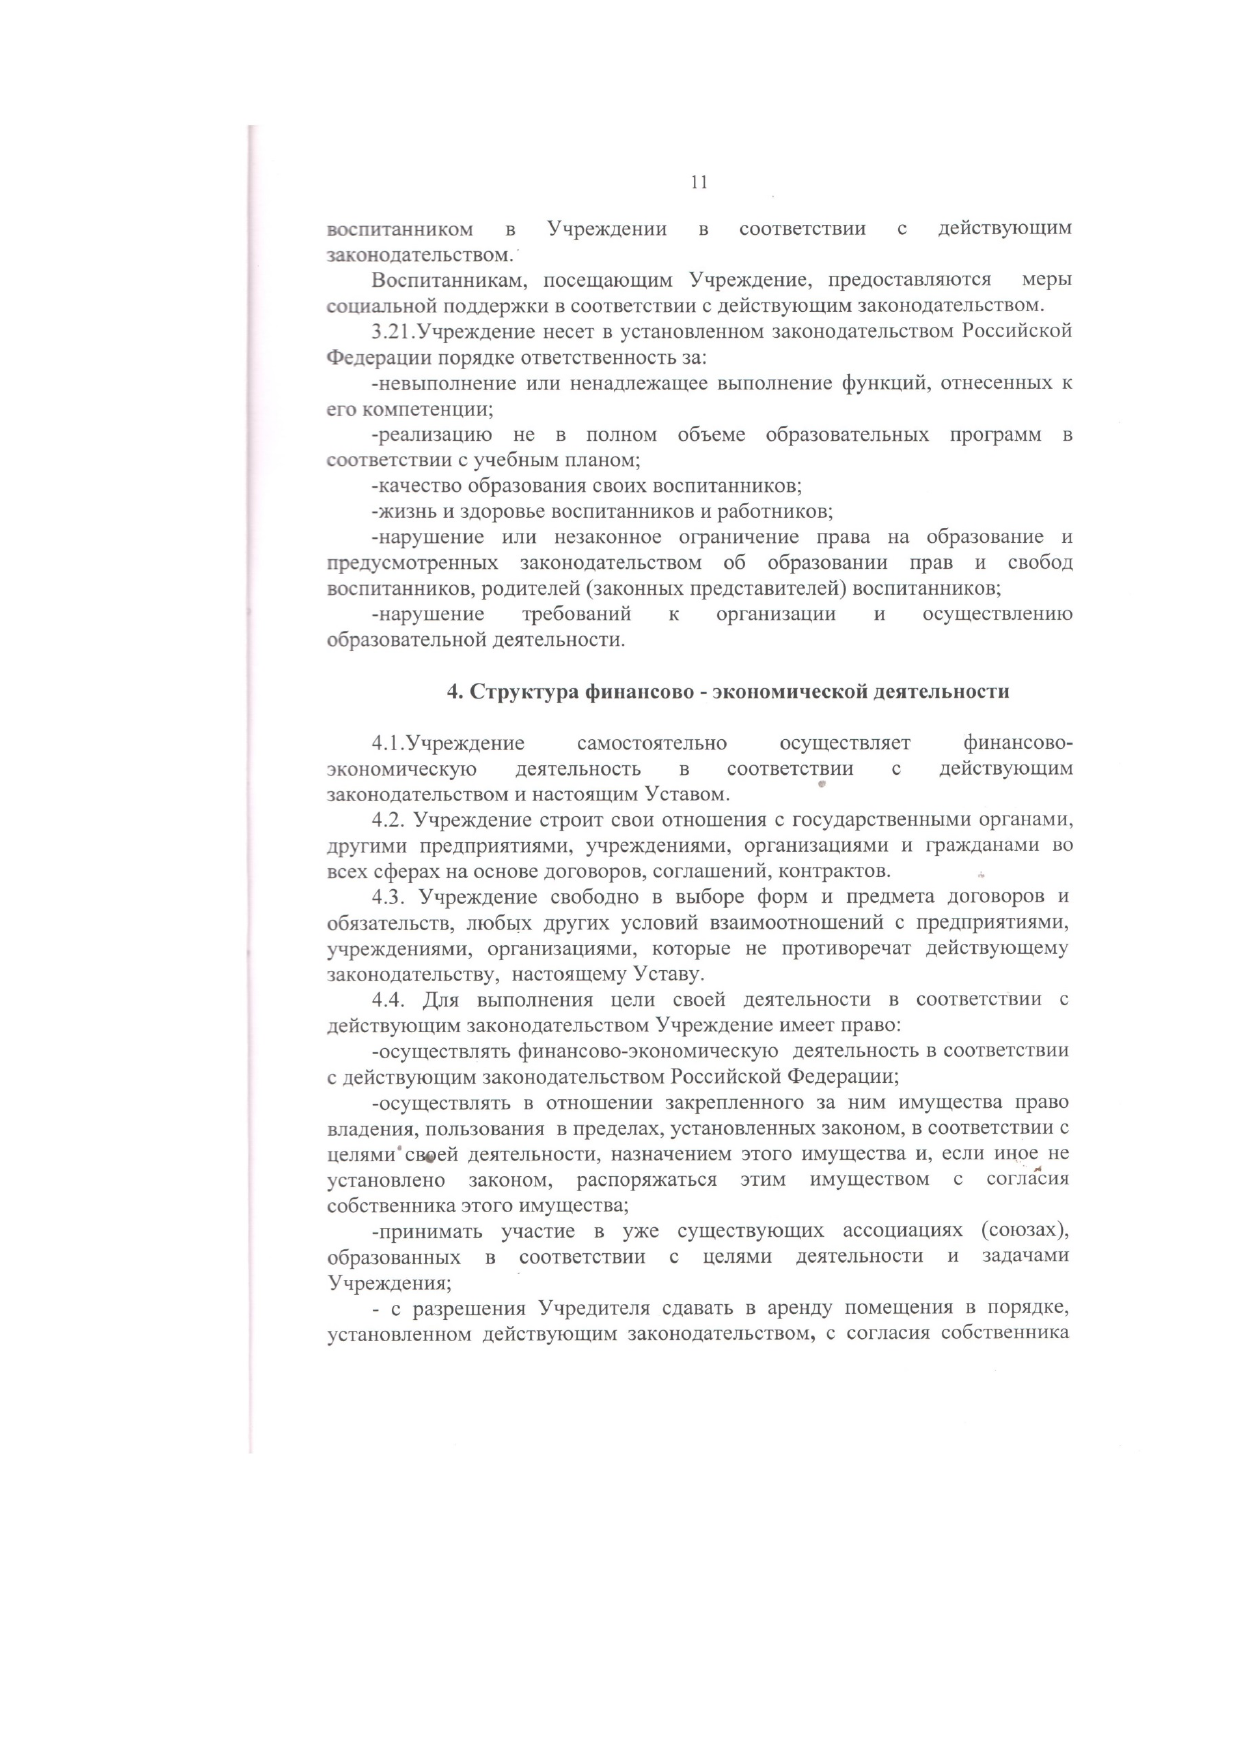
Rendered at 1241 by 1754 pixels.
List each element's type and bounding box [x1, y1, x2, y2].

picture [177, 118, 1152, 1460]
